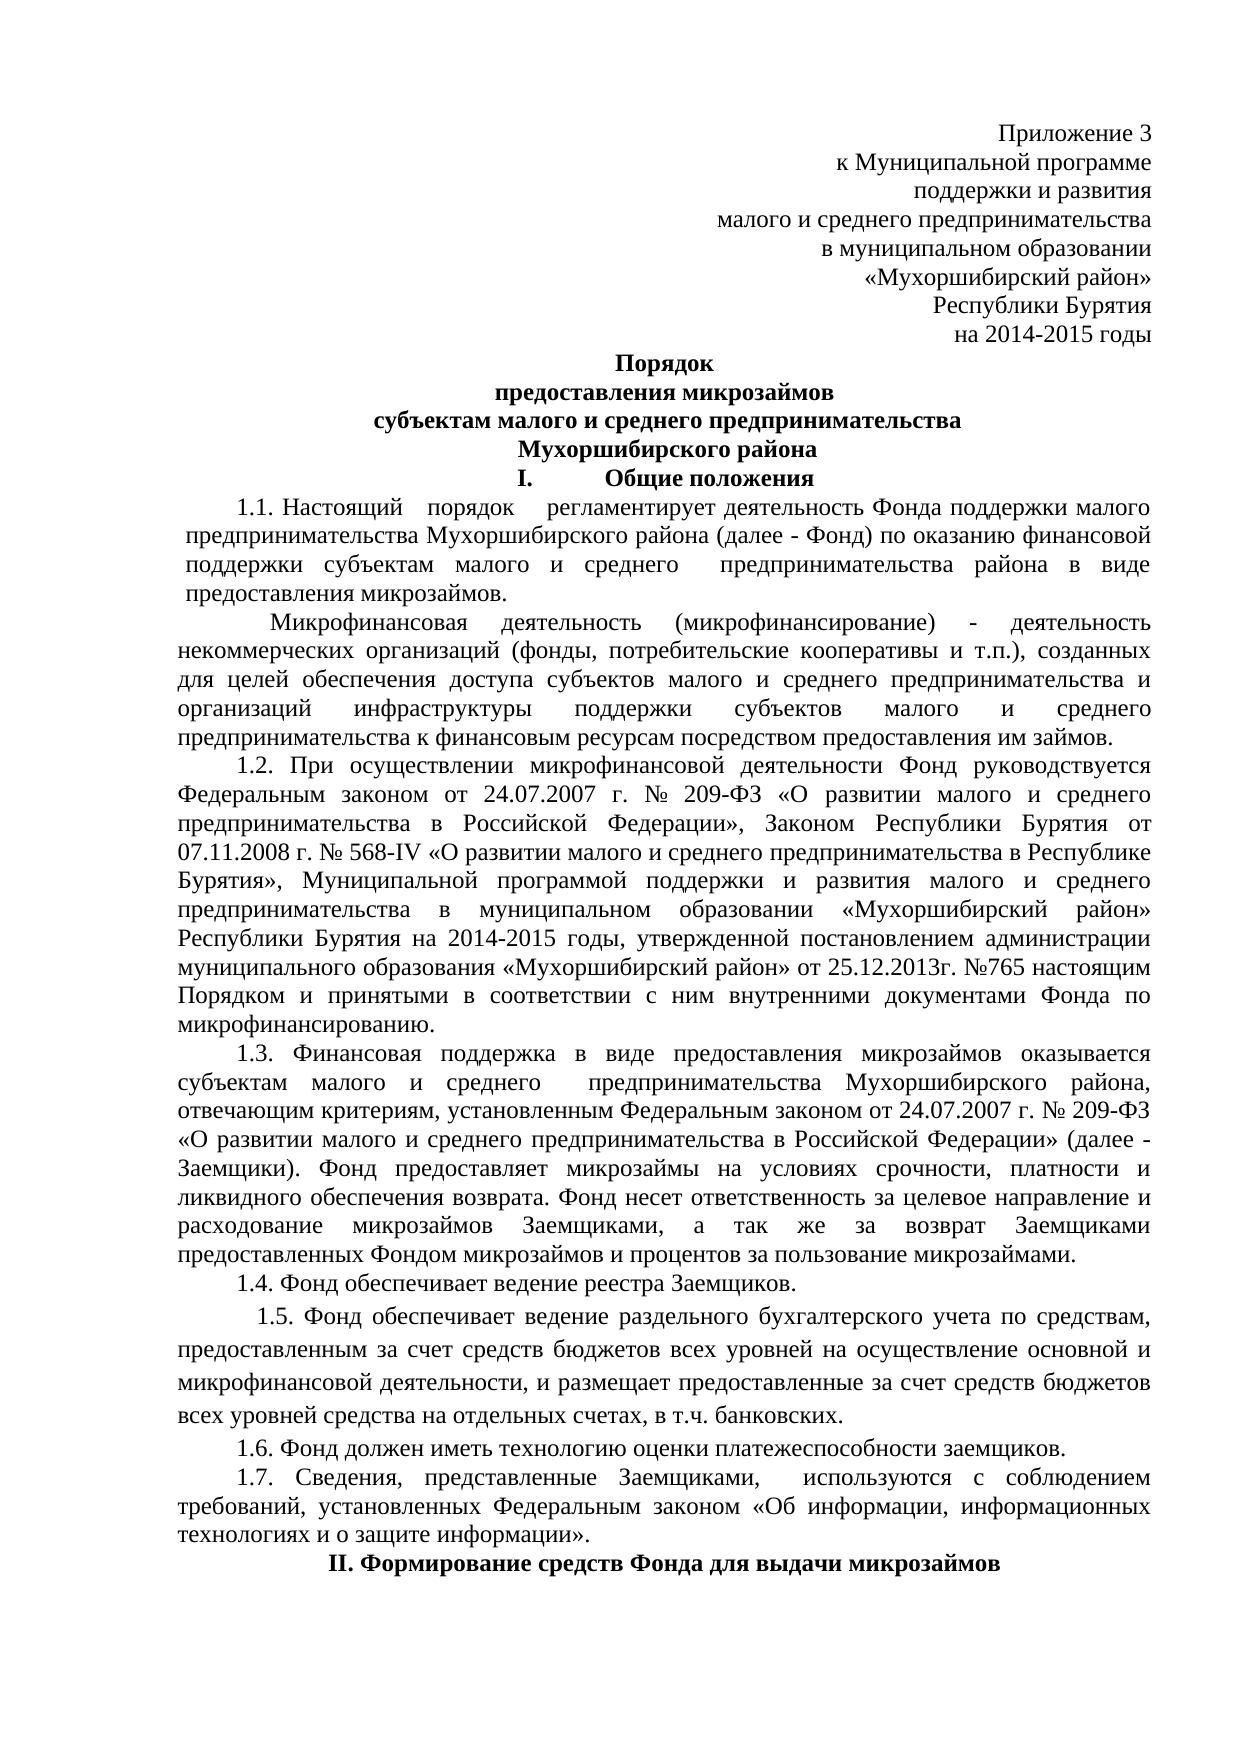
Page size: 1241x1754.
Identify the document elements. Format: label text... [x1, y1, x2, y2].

text Микрофинансовая деятельность (микрофинансирование) - деятельность некоммерческих организаций (фонды, потребительские кооперативы и т.п.), созданных для целей обеспечения доступа субъектов малого и среднего предпринимательства и организаций инфраструктуры поддержки субъектов малого и среднего предпринимательства к финансовым ресурсам посредством предоставления им займов. [177, 607, 1152, 751]
list Общие положения [517, 463, 922, 492]
text II. Формирование средств Фонда для выдачи микрозаймов [177, 1548, 1152, 1577]
text Мухоршибирского района [177, 434, 1152, 463]
text Республики Бурятия [177, 291, 1152, 319]
text предоставления микрозаймов [177, 377, 1152, 406]
text субъектам малого и среднего предпринимательства [177, 406, 1152, 434]
text малого и среднего предпринимательства [694, 204, 1152, 233]
text поддержки и развития [804, 176, 1152, 204]
text «Мухоршибирский район» [177, 262, 1152, 291]
subtitle Порядок [177, 348, 1152, 377]
text 1.2. При осуществлении микрофинансовой деятельности Фонд руководствуется Федеральным законом от 24.07.2007 г. № 209-ФЗ «О развитии малого и среднего предпринимательства в Российской Федерации», Законом Республики Бурятия от 07.11.2008 г. № 568-IV «О развитии малого и среднего предпринимательства в Республике Бурятия», Муниципальной программой поддержки и развития малого и среднего предпринимательства в муниципальном образовании «Мухоршибирский район» Республики Бурятия на 2014-2015 годы, утвержденной постановлением администрации муниципального образования «Мухоршибирский район» от 25.12.2013г. №765 настоящим Порядком и принятыми в соответствии с ним внутренними документами Фонда по микрофинансированию. [177, 751, 1152, 1038]
text 1.5. Фонд обеспечивает ведение раздельного бухгалтерского учета по средствам, предоставленным за счет средств бюджетов всех уровней на осуществление основной и микрофинансовой деятельности, и размещает предоставленные за счет средств бюджетов всех уровней средства на отдельных счетах, в т.ч. банковских. [177, 1301, 1152, 1429]
text Приложение 3 [177, 118, 1152, 147]
text 1.7. Сведения, представленные Заемщиками, используются с соблюдением требований, установленных Федеральным законом «Об информации, информационных технологиях и о защите информации». [177, 1462, 1152, 1548]
text 1.1. Настоящий порядок регламентирует деятельность Фонда поддержки малого предпринимательства Мухоршибирского района (далее - Фонд) по оказанию финансовой поддержки субъектам малого и среднего предпринимательства района в виде предоставления микрозаймов. [185, 492, 1152, 607]
text в муниципальном образовании [804, 233, 1152, 262]
text на 2014-2015 годы [177, 319, 1152, 348]
text 1.4. Фонд обеспечивает ведение реестра Заемщиков. [177, 1268, 1152, 1297]
text к Муниципальной программе [804, 147, 1152, 176]
text 1.6. Фонд должен иметь технологию оценки платежеспособности заемщиков. [177, 1433, 1152, 1462]
text 1.3. Финансовая поддержка в виде предоставления микрозаймов оказывается субъектам малого и среднего предпринимательства Мухоршибирского района, отвечающим критериям, установленным Федеральным законом от 24.07.2007 г. № 209-ФЗ «О развитии малого и среднего предпринимательства в Российской Федерации» (далее - Заемщики). Фонд предоставляет микрозаймы на условиях срочности, платности и ликвидного обеспечения возврата. Фонд несет ответственность за целевое направление и расходование микрозаймов Заемщиками, а так же за возврат Заемщиками предоставленных Фондом микрозаймов и процентов за пользование микрозаймами. [177, 1038, 1152, 1268]
